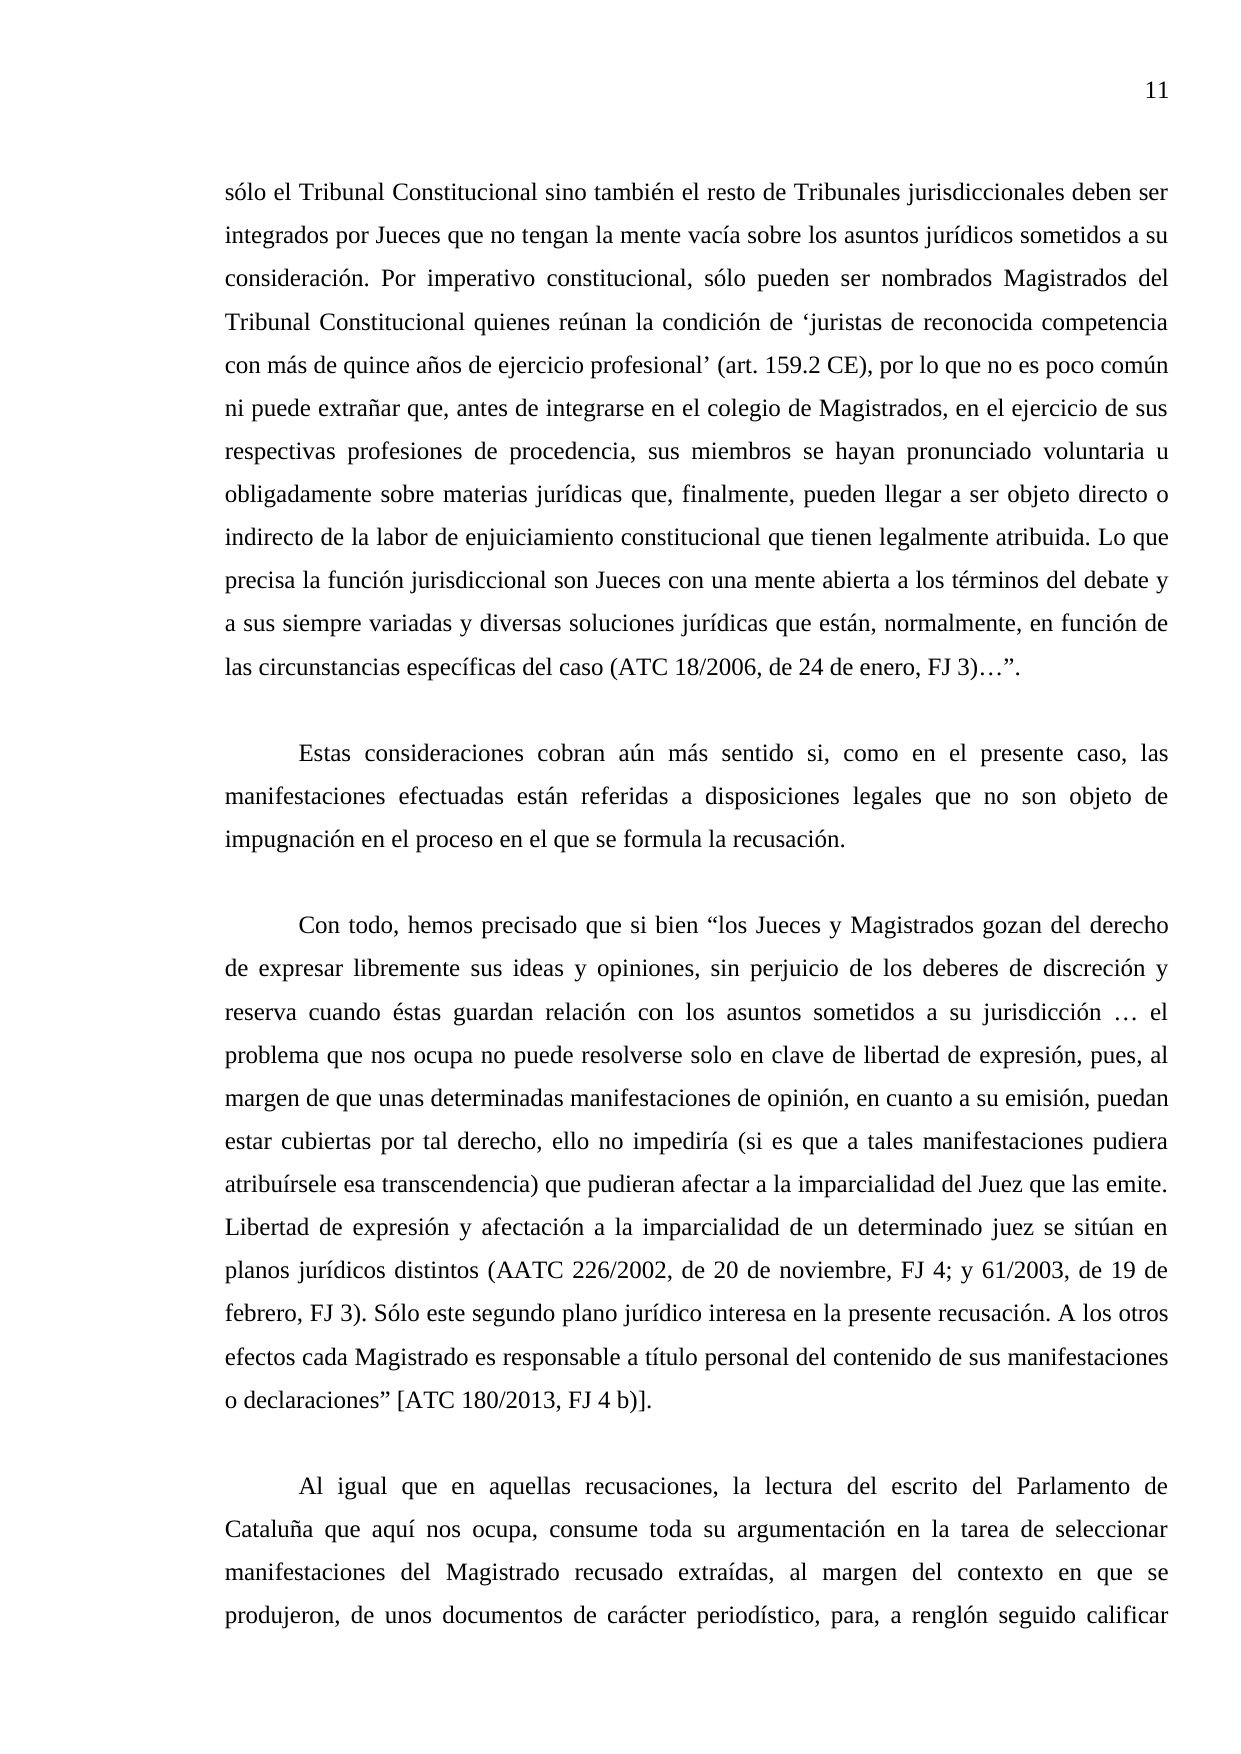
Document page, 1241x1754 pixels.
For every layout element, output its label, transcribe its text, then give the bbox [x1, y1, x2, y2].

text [224, 177, 1169, 680]
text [224, 1471, 1169, 1629]
text Estas consideraciones cobran aún más sentido si, como en el presente caso, las manifestaciones efectuadas están referidas a disposiciones legales que no son objeto de impugnación en el proceso en el que se formula la recusación. [224, 738, 1169, 853]
text Con todo, hemos precisado que si bien “los Jueces y Magistrados gozan del derecho de expresar libremente sus ideas y opiniones, sin perjuicio de los deberes de discreción y reserva cuando éstas guardan relación con los asuntos sometidos a su jurisdicción … el problema que nos ocupa no puede resolverse solo en clave de libertad de expresión, pues, al margen de que unas determinadas manifestaciones de opinión, en cuanto a su emisión, puedan estar cubiertas por tal derecho, ello no impediría (si es que a tales manifestaciones pudiera atribuírsele esa transcendencia) que pudieran afectar a la imparcialidad del Juez que las emite. Libertad de expresión y afectación a la imparcialidad de un determinado juez se sitúan en planos jurídicos distintos (AATC 226/2002, de 20 de noviembre, FJ 4; y 61/2003, de 19 de febrero, FJ 3). Sólo este segundo plano jurídico interesa en la presente recusación. A los otros efectos cada Magistrado es responsable a título personal del contenido de sus manifestaciones o declaraciones” [ATC 180/2013, FJ 4 b)]. [224, 910, 1169, 1413]
